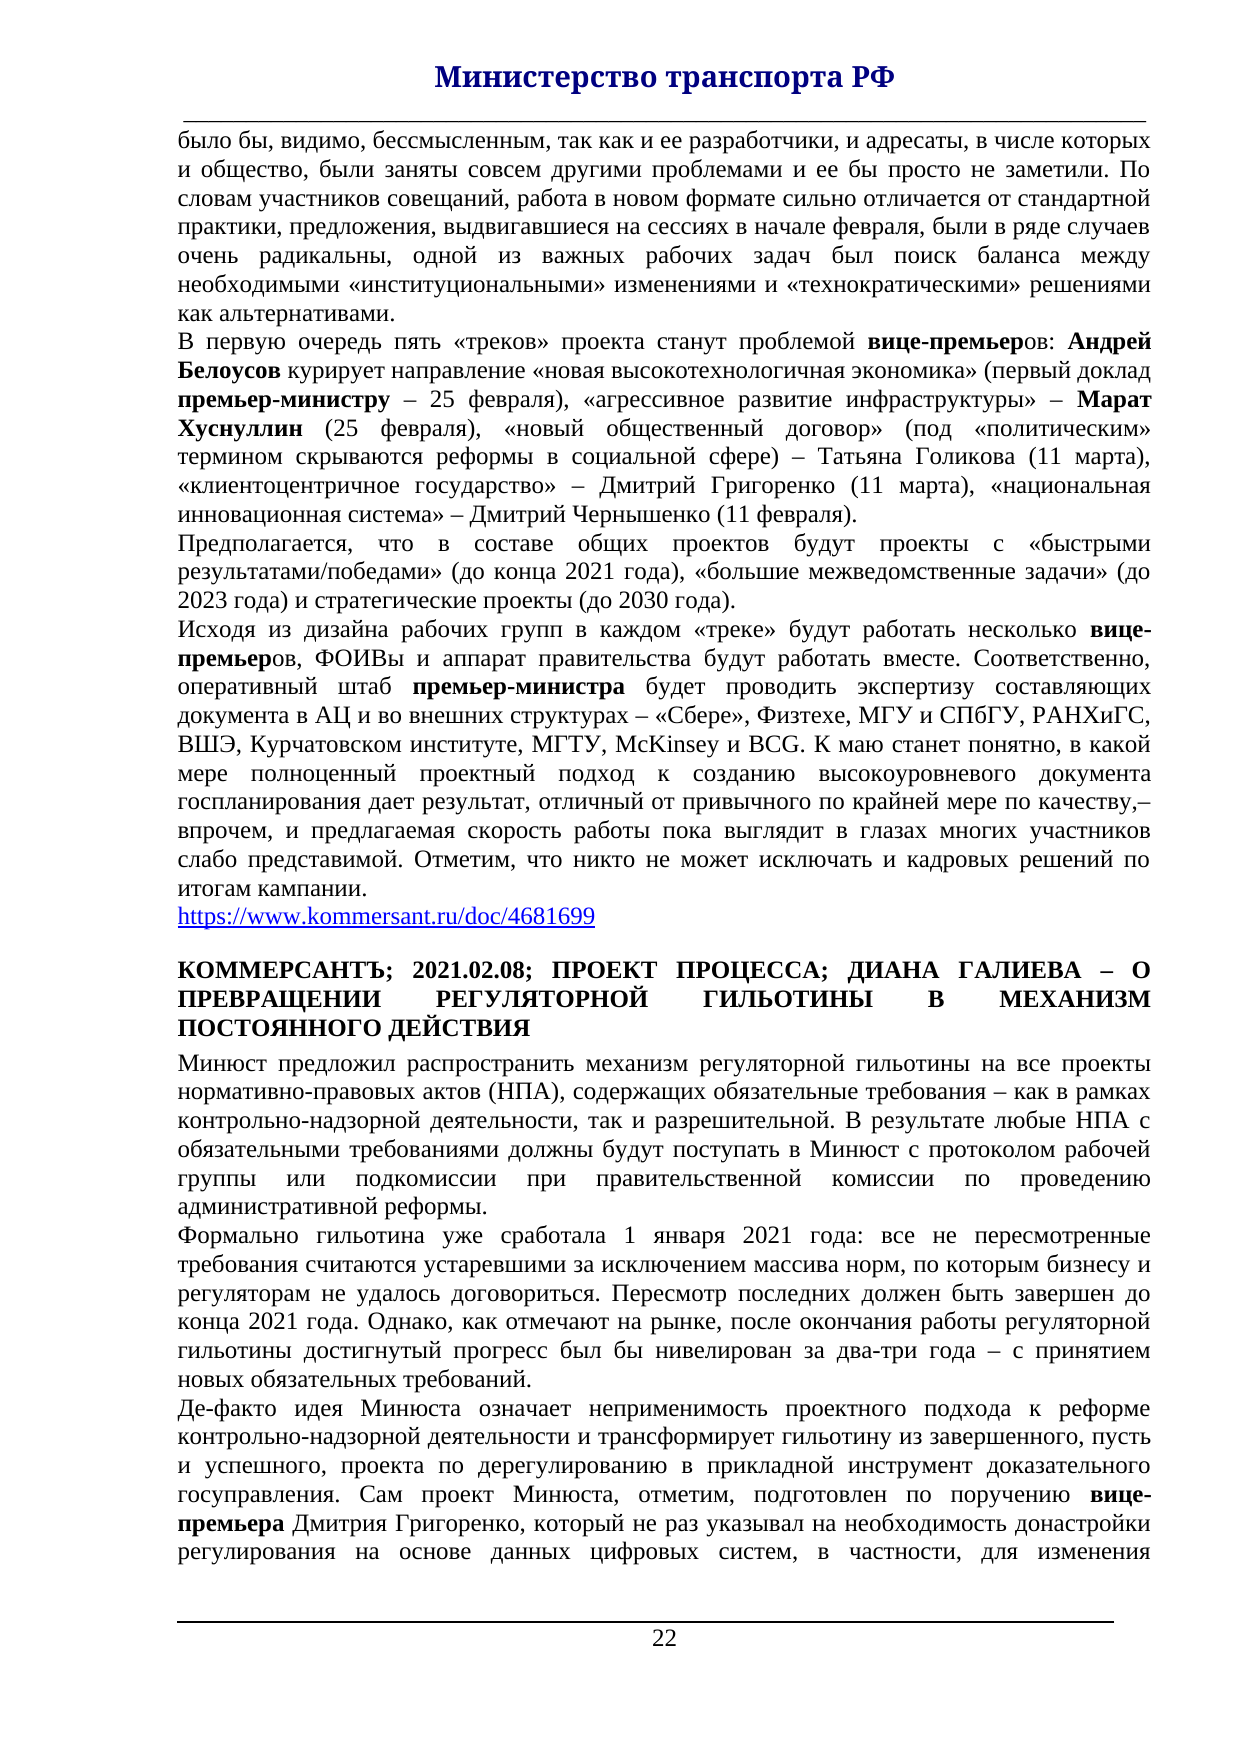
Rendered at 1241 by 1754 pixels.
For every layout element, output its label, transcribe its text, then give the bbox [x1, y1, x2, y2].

text https://www.kommersant.ru/doc/4681699 [177, 901, 1152, 930]
text Формально гильотина уже сработала 1 января 2021 года: все не пересмотренные требования считаются устаревшими за исключением массива норм, по которым бизнесу и регуляторам не удалось договориться. Пересмотр последних должен быть завершен до конца 2021 года. Однако, как отмечают на рынке, после окончания работы регуляторной гильотины достигнутый прогресс был бы нивелирован за два-три года – с принятием новых обязательных требований. [177, 1220, 1152, 1393]
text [177, 1393, 1152, 1565]
text В первую очередь пять «треков» проекта станут проблемой вице-премьеров: Андрей Белоусов курирует направление «новая высокотехнологичная экономика» (первый доклад премьер-министру – 25 февраля), «агрессивное развитие инфраструктуры» – Марат Хуснуллин (25 февраля), «новый общественный договор» (под «политическим» термином скрываются реформы в социальной сфере) – Татьяна Голикова (11 марта), «клиентоцентричное государство» – Дмитрий Григоренко (11 марта), «национальная инновационная система» – Дмитрий Чернышенко (11 февраля). [177, 326, 1152, 528]
subtitle КОММЕРСАНТЪ; 2021.02.08; ПРОЕКТ ПРОЦЕССА; ДИАНА ГАЛИЕВА – О ПРЕВРАЩЕНИИ РЕГУЛЯТОРНОЙ ГИЛЬОТИНЫ В МЕХАНИЗМ ПОСТОЯННОГО ДЕЙСТВИЯ [177, 955, 1152, 1041]
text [177, 125, 1152, 326]
text Исходя из дизайна рабочих групп в каждом «треке» будут работать несколько вице-премьеров, ФОИВы и аппарат правительства будут работать вместе. Соответственно, оперативный штаб премьер-министра будет проводить экспертизу составляющих документа в АЦ и во внешних структурах – «Сбере», Физтехе, МГУ и СПбГУ, РАНХиГС, ВШЭ, Курчатовском институте, МГТУ, McKinsey и BCG. К маю станет понятно, в какой мере полноценный проектный подход к созданию высокоуровневого документа госпланирования дает результат, отличный от привычного по крайней мере по качеству,– впрочем, и предлагаемая скорость работы пока выглядит в глазах многих участников слабо представимой. Отметим, что никто не может исключать и кадровых решений по итогам кампании. [177, 614, 1152, 901]
text Предполагается, что в составе общих проектов будут проекты с «быстрыми результатами/победами» (до конца 2021 года), «большие межведомственные задачи» (до 2023 года) и стратегические проекты (до 2030 года). [177, 528, 1152, 614]
text Минюст предложил распространить механизм регуляторной гильотины на все проекты нормативно-правовых актов (НПА), содержащих обязательные требования – как в рамках контрольно-надзорной деятельности, так и разрешительной. В результате любые НПА с обязательными требованиями должны будут поступать в Минюст с протоколом рабочей группы или подкомиссии при правительственной комиссии по проведению административной реформы. [177, 1048, 1152, 1220]
